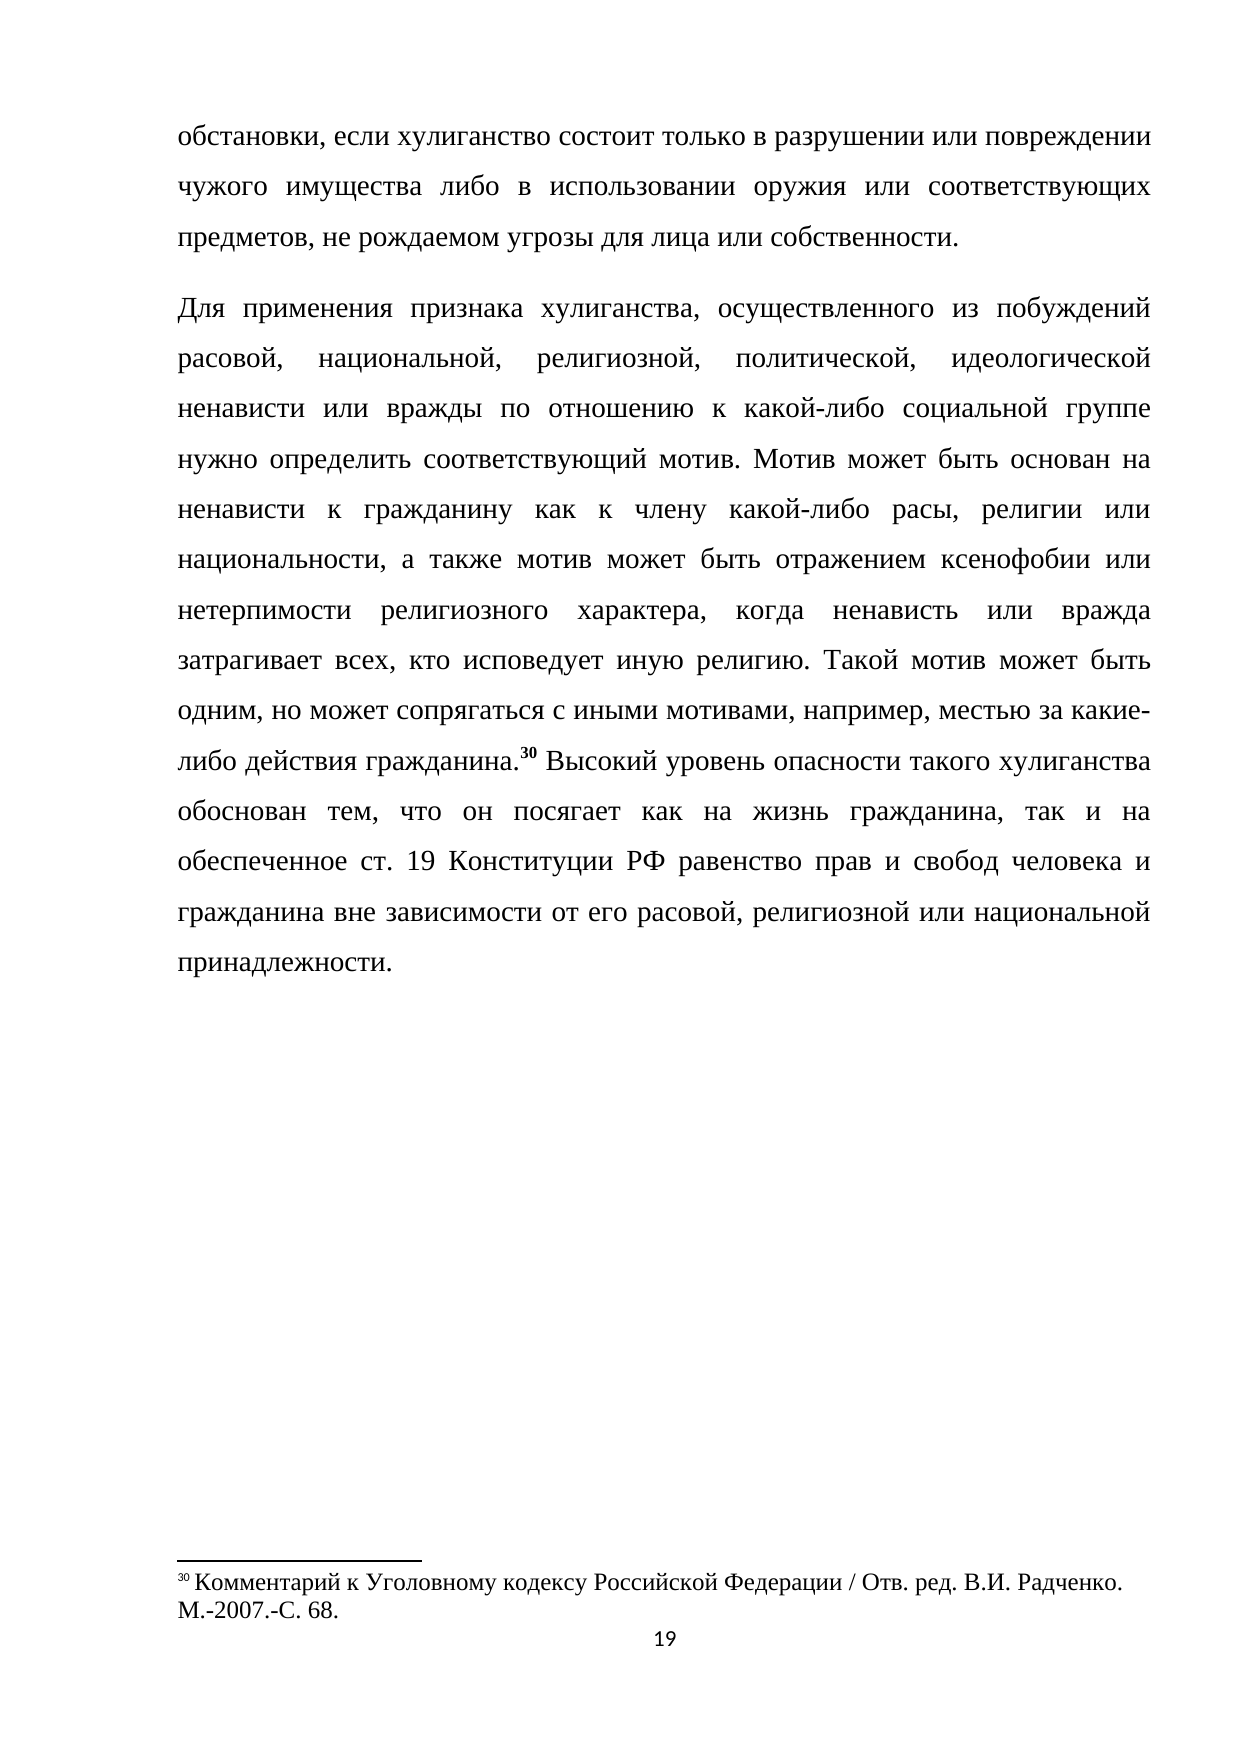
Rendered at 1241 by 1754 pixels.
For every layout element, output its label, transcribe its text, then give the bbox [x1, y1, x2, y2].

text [177, 118, 1152, 252]
text Для применения признака хулиганства, осуществленного из побуждений расовой, национальной, религиозной, политической, идеологической ненависти или вражды по отношению к какой-либо социальной группе нужно определить соответствующий мотив. Мотив может быть основан на ненависти к гражданину как к члену какой-либо расы, религии или национальности, а также мотив может быть отражением ксенофобии или нетерпимости религиозного характера, когда ненависть или вражда затрагивает всех, кто исповедует иную религию. Такой мотив может быть одним, но может сопрягаться с иными мотивами, например, местью за какие-либо действия гражданина. Высокий уровень опасности такого хулиганства обоснован тем, что он посягает как на жизнь гражданина, так и на обеспеченное ст. 19 Конституции РФ равенство прав и свобод человека и гражданина вне зависимости от его расовой, религиозной или национальной принадлежности. [177, 290, 1152, 977]
